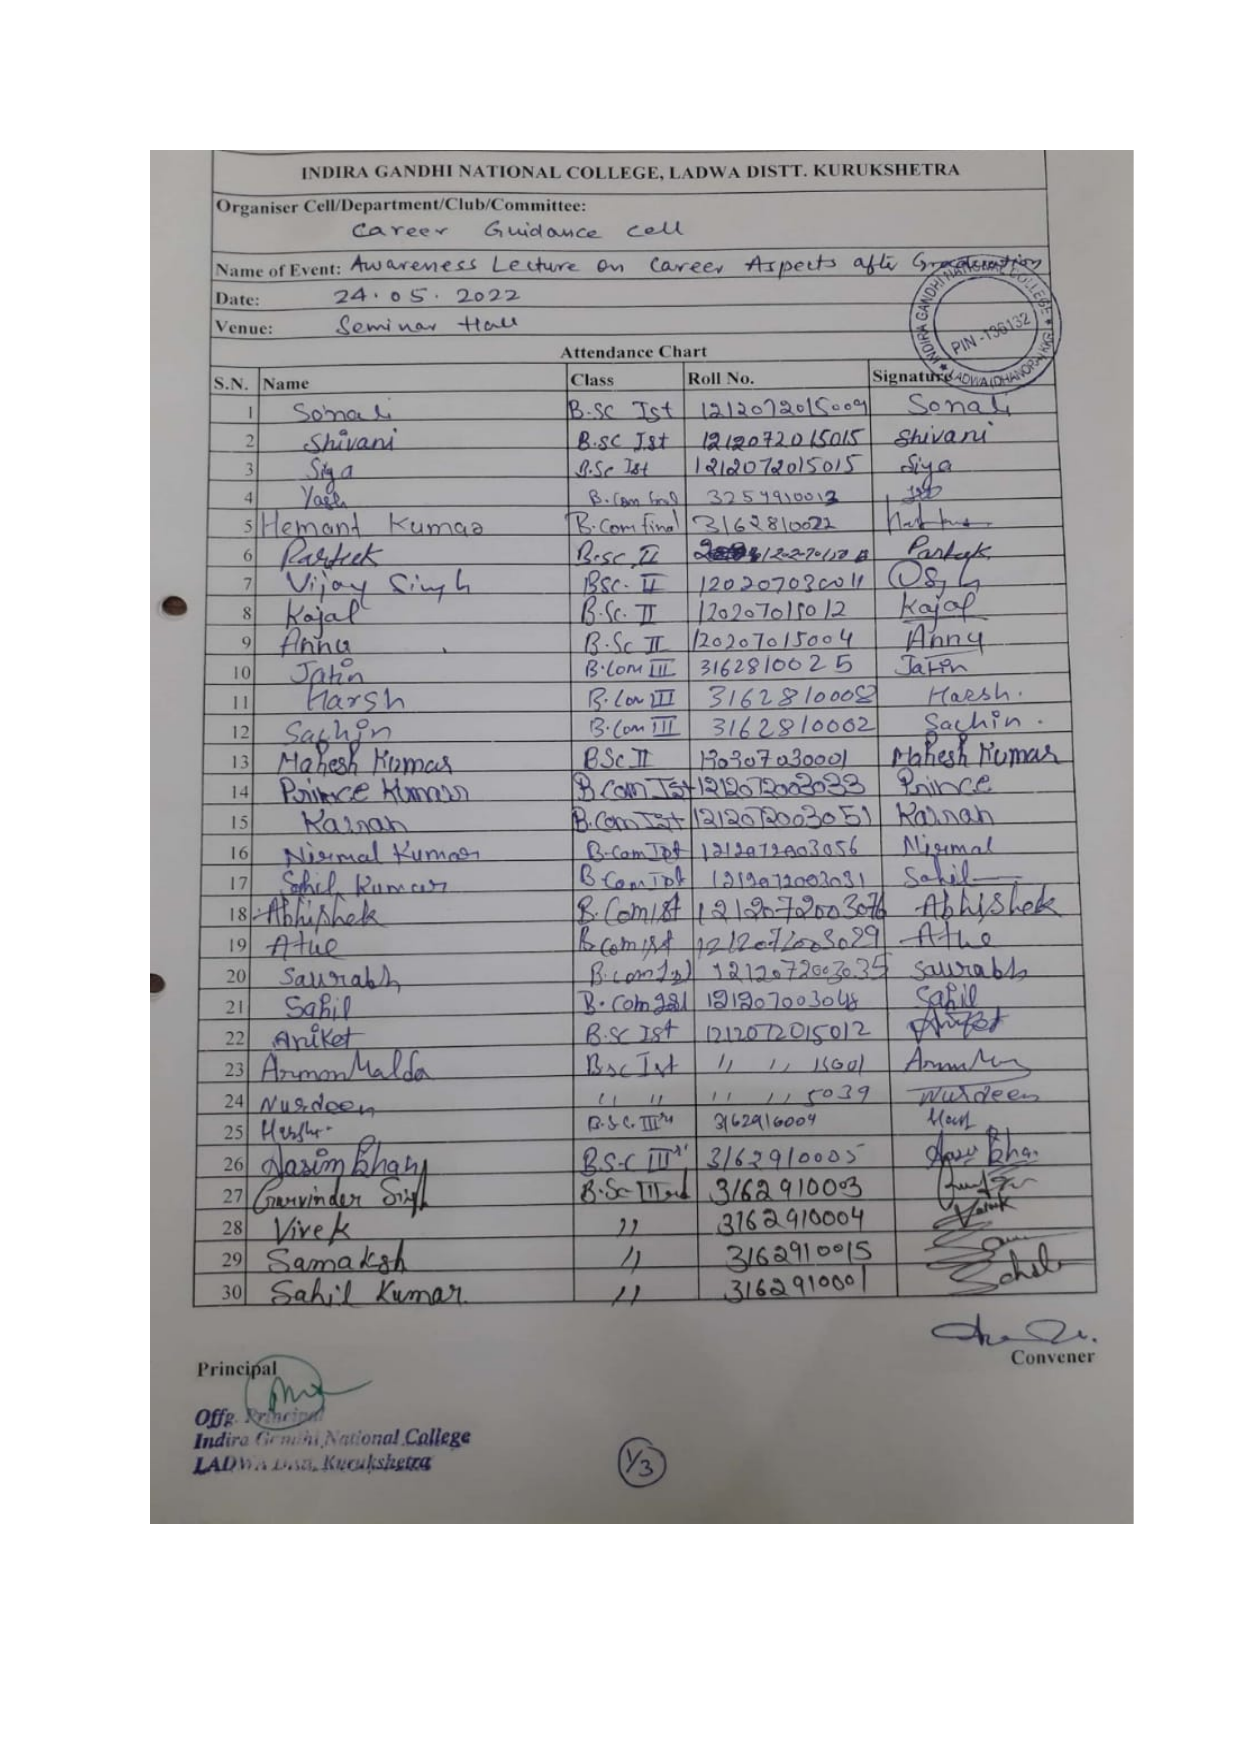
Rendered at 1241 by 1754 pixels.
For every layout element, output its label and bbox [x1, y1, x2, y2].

picture [150, 150, 1134, 1524]
